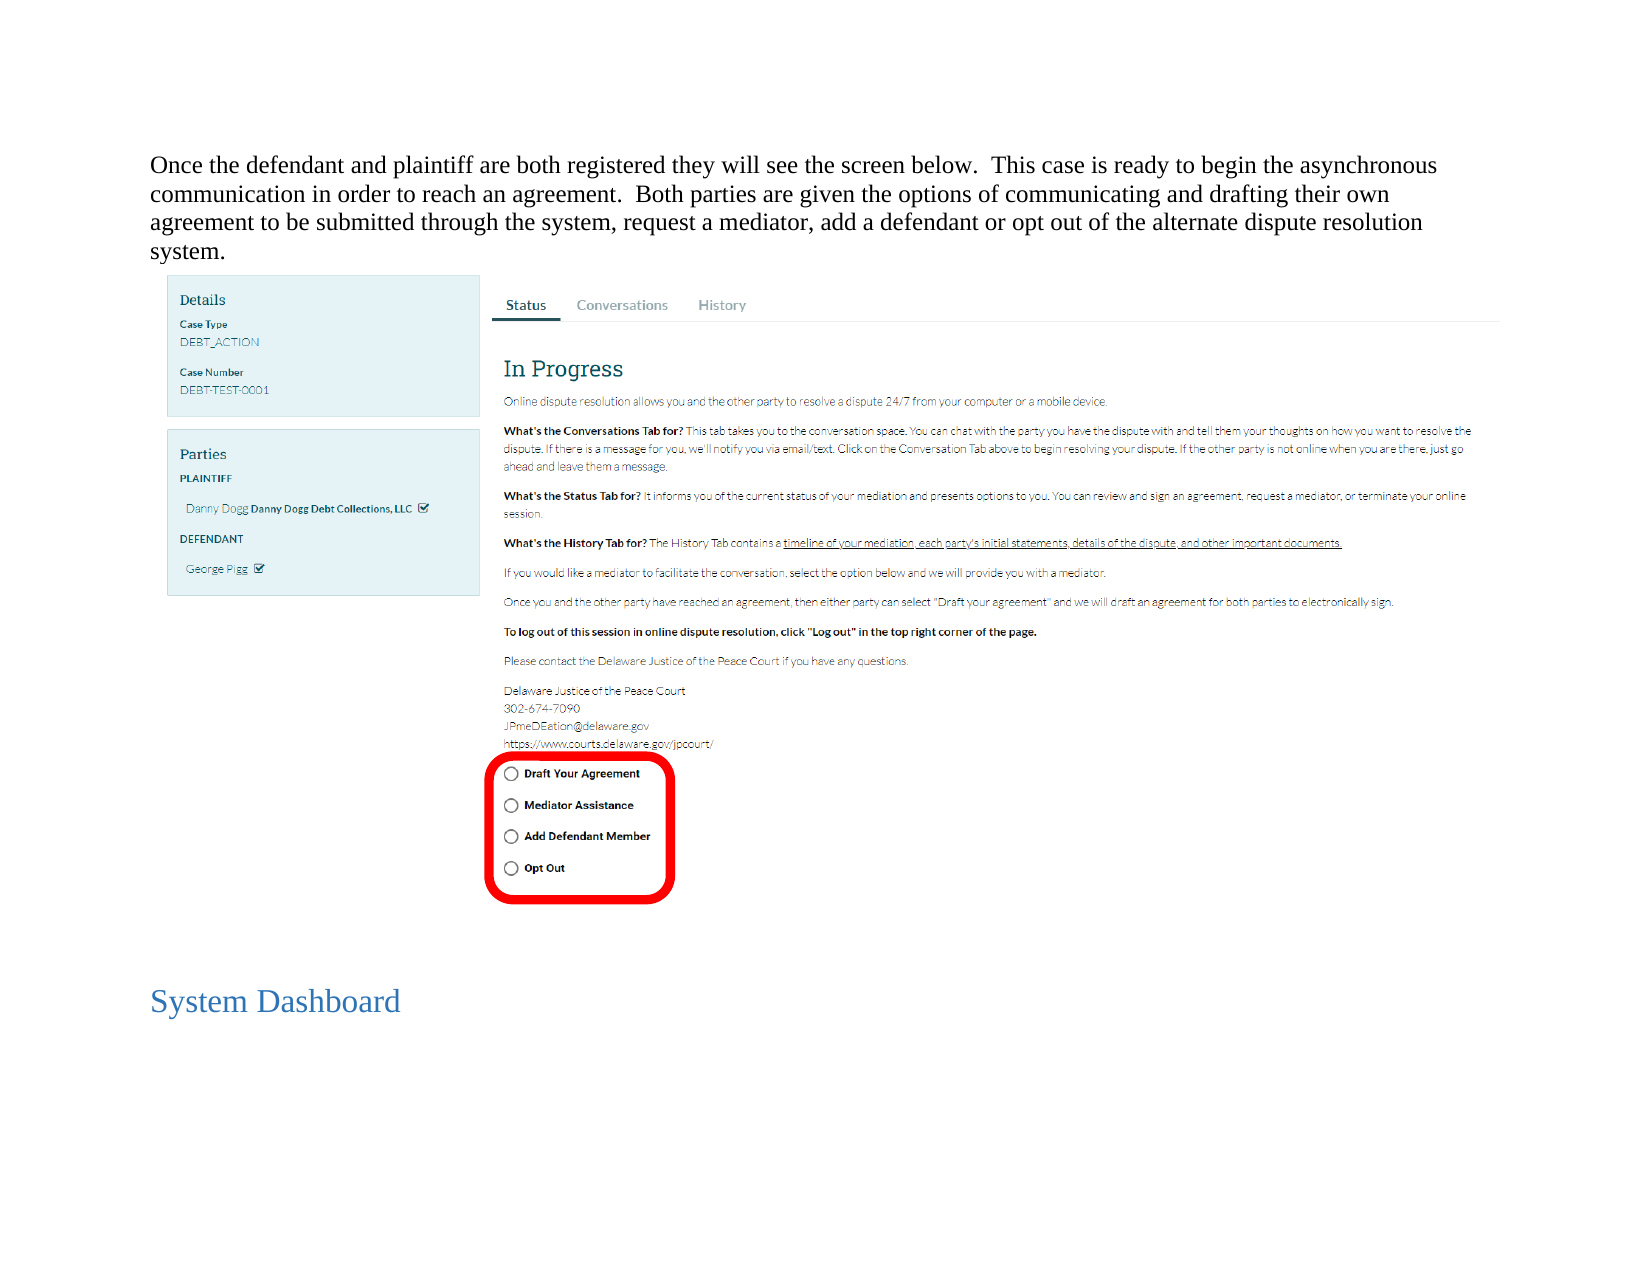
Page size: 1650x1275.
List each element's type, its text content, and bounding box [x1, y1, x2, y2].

text Once the defendant and plaintiff are both registered they will see the screen below. This case is ready to begin the asynchronous communication in order to reach an agreement. Both parties are given the options of communicating and drafting their own agreement to be submitted through the system, request a mediator, add a defendant or opt out of the alternate dispute resolution system. [150, 150, 1500, 264]
subtitle System Dashboard [150, 982, 1500, 1020]
picture [150, 264, 1500, 899]
picture [494, 761, 665, 895]
